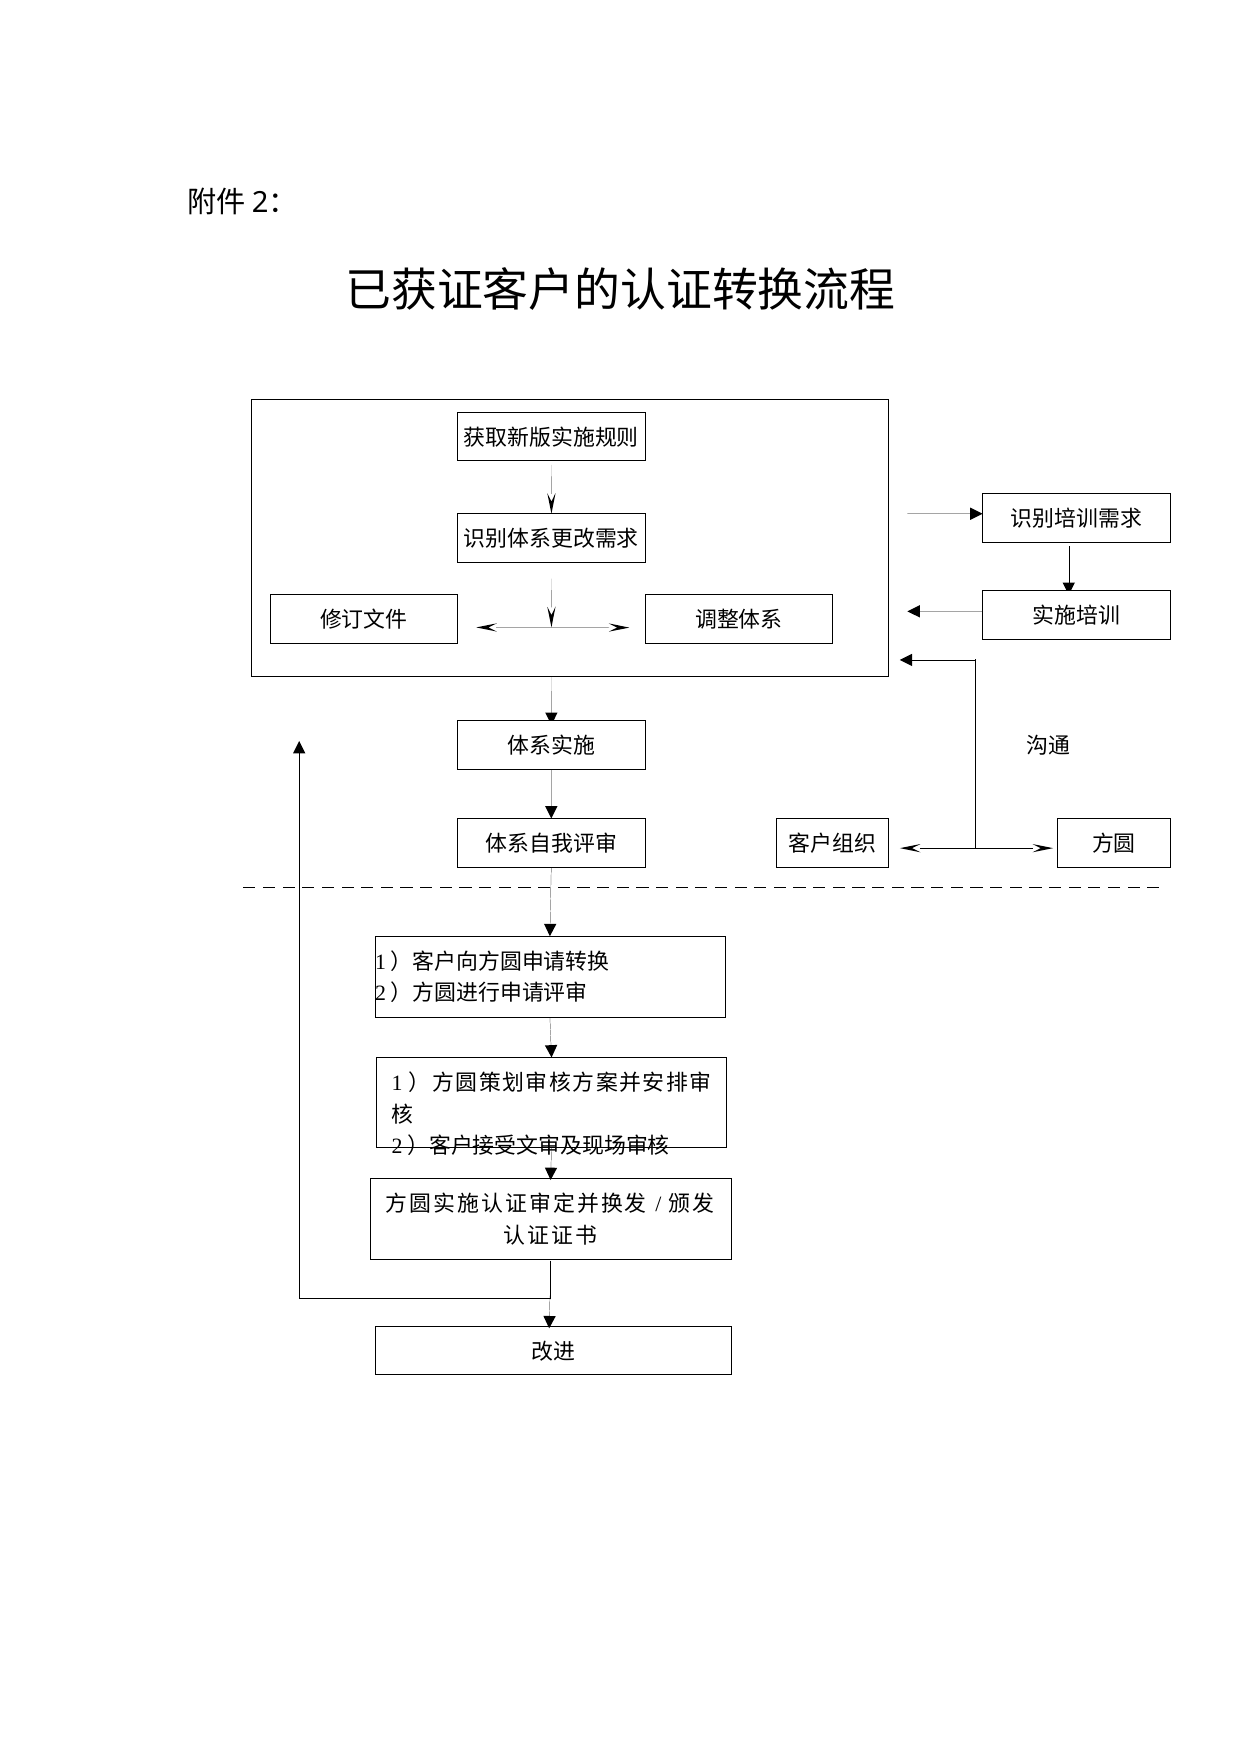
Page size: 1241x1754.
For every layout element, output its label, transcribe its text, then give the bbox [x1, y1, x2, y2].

text 已获证客户的认证转换流程 [187, 237, 1053, 335]
text 附件2： [187, 167, 1053, 232]
